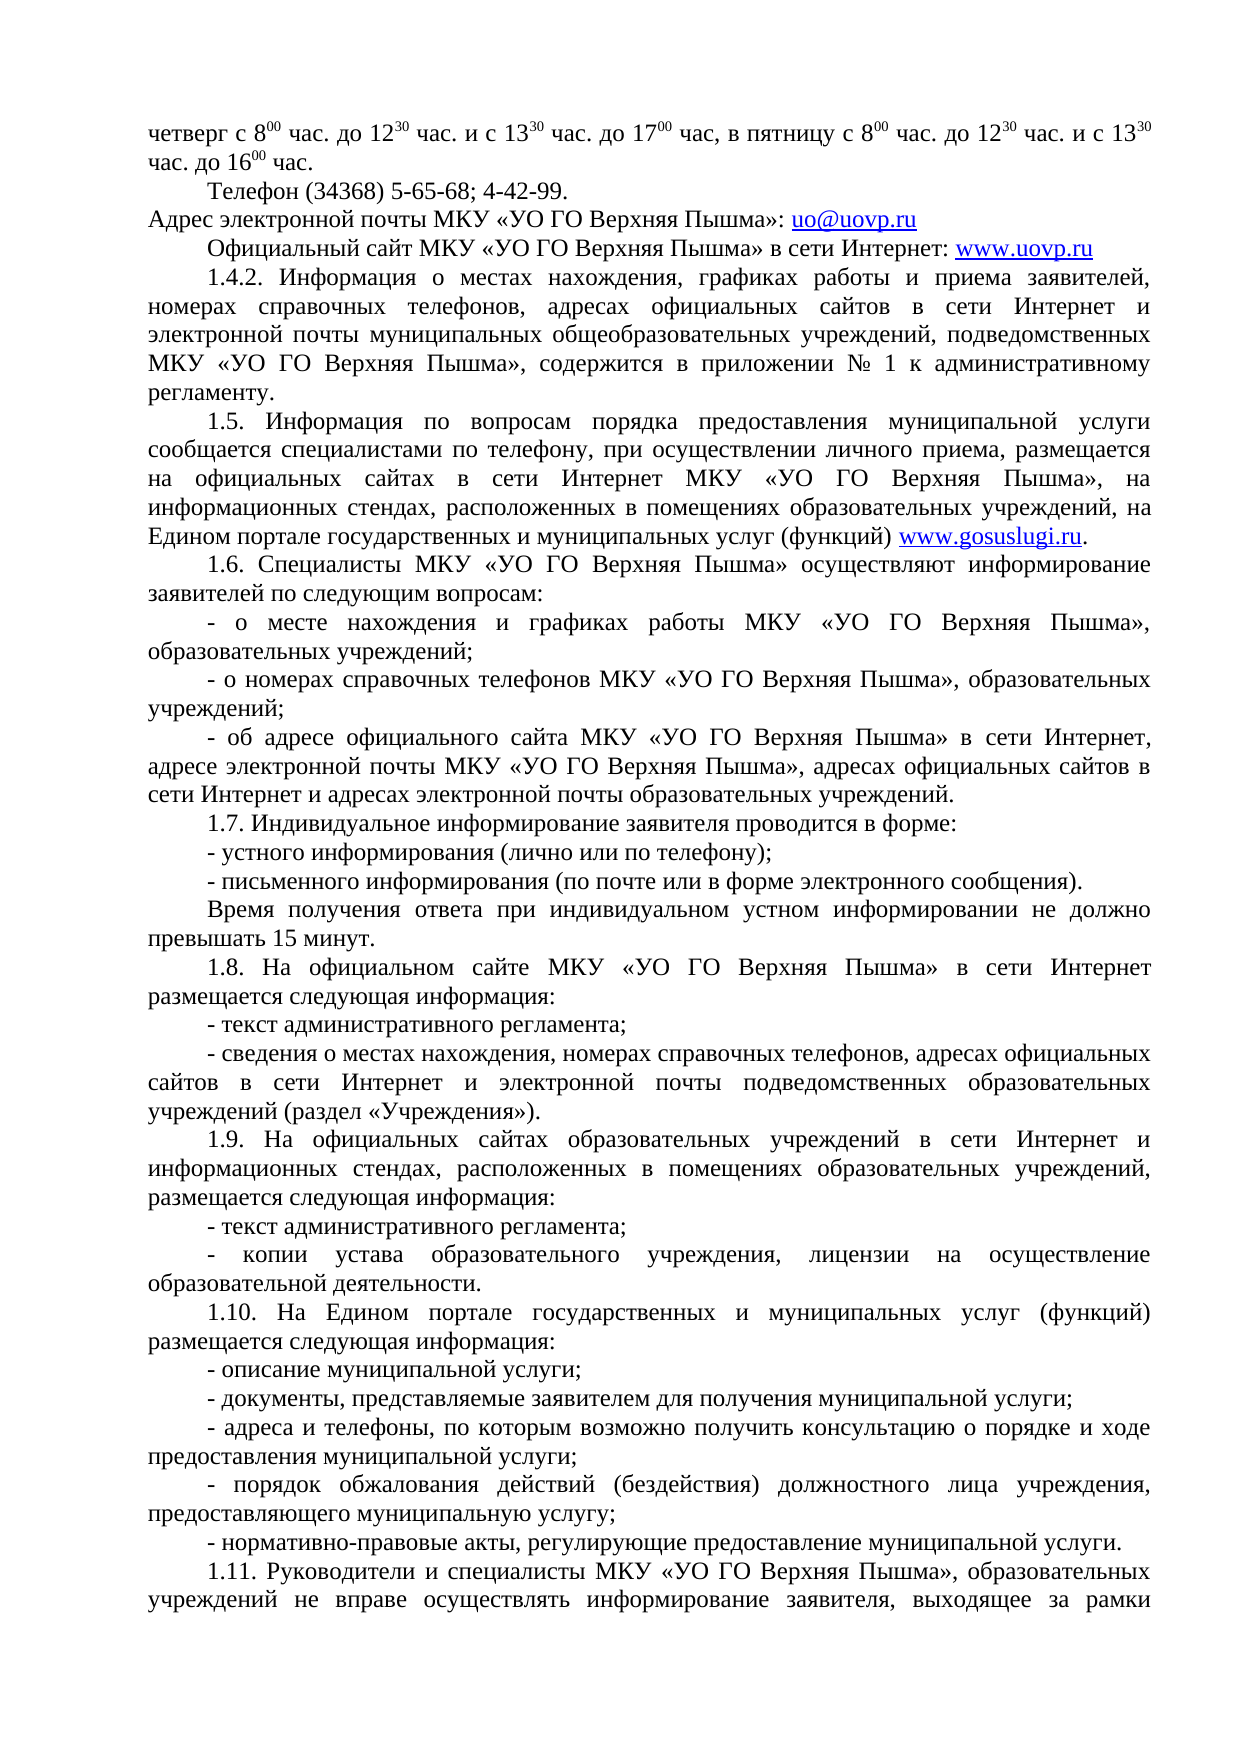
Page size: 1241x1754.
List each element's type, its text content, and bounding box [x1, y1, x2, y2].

text - об адресе официального сайта МКУ «УО ГО Верхняя Пышма» в сети Интернет, адресе электронной почты МКУ «УО ГО Верхняя Пышма», адресах официальных сайтов в сети Интернет и адресах электронной почты образовательных учреждений. [148, 722, 1152, 808]
text Официальный сайт МКУ «УО ГО Верхняя Пышма» в сети Интернет: www.uovp.ru [148, 233, 1152, 262]
text 1.6. Специалисты МКУ «УО ГО Верхняя Пышма» осуществляют информирование заявителей по следующим вопросам: [148, 549, 1152, 607]
text Телефон (34368) 5-65-68; 4-42-99. [148, 176, 1152, 204]
text Время получения ответа при индивидуальном устном информировании не должно превышать 15 минут. [148, 894, 1152, 952]
text - описание муниципальной услуги; [148, 1354, 1152, 1383]
text - письменного информирования (по почте или в форме электронного сообщения). [148, 866, 1152, 894]
text - порядок обжалования действий (бездействия) должностного лица учреждения, предоставляющего муниципальную услугу; [148, 1469, 1152, 1527]
text 1.5. Информация по вопросам порядка предоставления муниципальной услуги сообщается специалистами по телефону, при осуществлении личного приема, размещается на официальных сайтах в сети Интернет МКУ «УО ГО Верхняя Пышма», на информационных стендах, расположенных в помещениях образовательных учреждений, на Едином портале государственных и муниципальных услуг (функций) www.gosuslugi.ru. [148, 406, 1152, 549]
text - документы, представляемые заявителем для получения муниципальной услуги; [148, 1383, 1152, 1412]
text - устного информирования (лично или по телефону); [148, 837, 1152, 866]
text 1.7. Индивидуальное информирование заявителя проводится в форме: [148, 808, 1152, 837]
text - сведения о местах нахождения, номерах справочных телефонов, адресах официальных сайтов в сети Интернет и электронной почты подведомственных образовательных учреждений (раздел «Учреждения»). [148, 1038, 1152, 1124]
text - о номерах справочных телефонов МКУ «УО ГО Верхняя Пышма», образовательных учреждений; [148, 664, 1152, 722]
text 1.9. На официальных сайтах образовательных учреждений в сети Интернет и информационных стендах, расположенных в помещениях образовательных учреждений, размещается следующая информация: [148, 1124, 1152, 1211]
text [148, 1556, 1152, 1613]
text 1.10. На Едином портале государственных и муниципальных услуг (функций) размещается следующая информация: [148, 1297, 1152, 1354]
text - о месте нахождения и графиках работы МКУ «УО ГО Верхняя Пышма», образовательных учреждений; [148, 607, 1152, 664]
text - адреса и телефоны, по которым возможно получить консультацию о порядке и ходе предоставления муниципальной услуги; [148, 1412, 1152, 1469]
text - копии устава образовательного учреждения, лицензии на осуществление образовательной деятельности. [148, 1239, 1152, 1297]
text 1.8. На официальном сайте МКУ «УО ГО Верхняя Пышма» в сети Интернет размещается следующая информация: [148, 952, 1152, 1009]
text - текст административного регламента; [148, 1211, 1152, 1239]
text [148, 118, 1152, 176]
text 1.4.2. Информация о местах нахождения, графиках работы и приема заявителей, номерах справочных телефонов, адресах официальных сайтов в сети Интернет и электронной почты муниципальных общеобразовательных учреждений, подведомственных МКУ «УО ГО Верхняя Пышма», содержится в приложении № 1 к административному регламенту. [148, 262, 1152, 406]
text - нормативно-правовые акты, регулирующие предоставление муниципальной услуги. [148, 1527, 1152, 1556]
text - текст административного регламента; [148, 1009, 1152, 1038]
text Адрес электронной почты МКУ «УО ГО Верхняя Пышма»: uo@uovp.ru [148, 204, 1152, 233]
